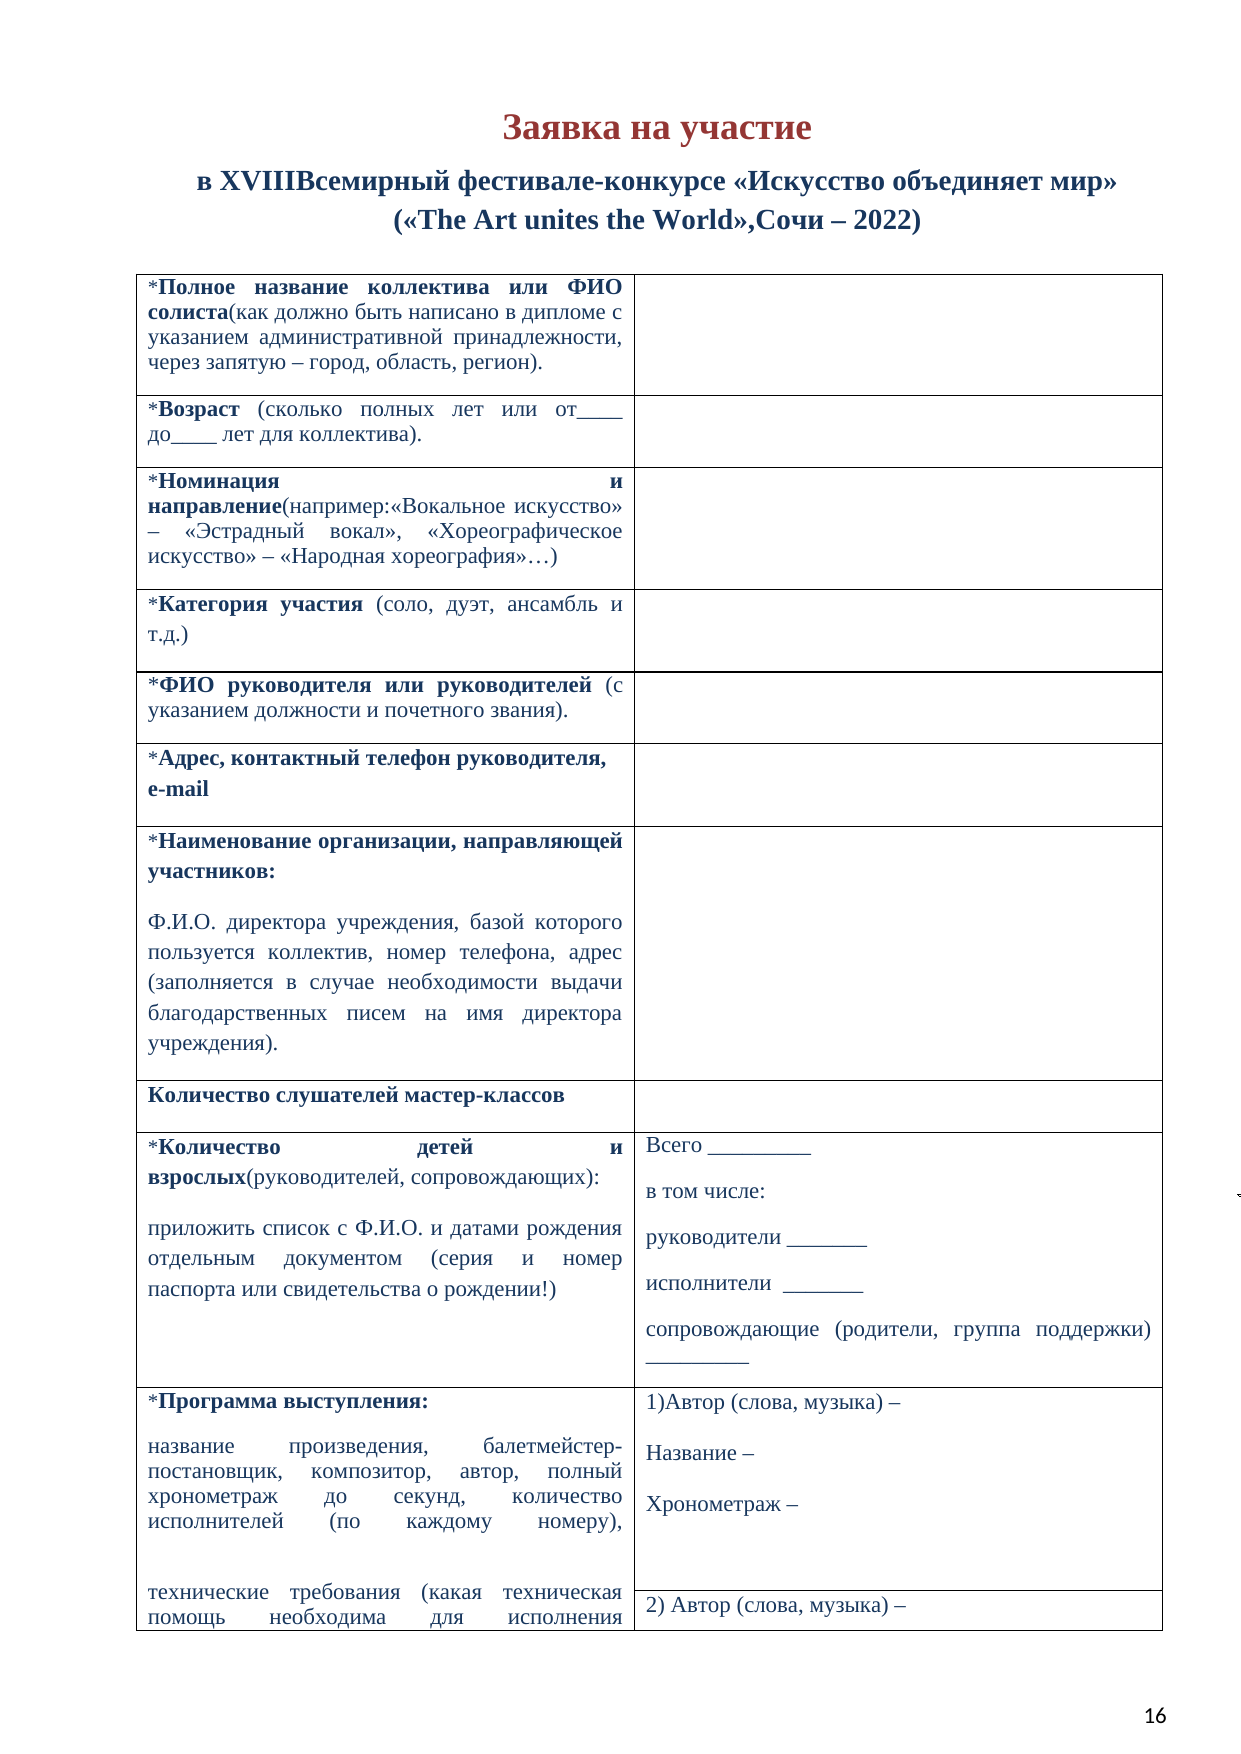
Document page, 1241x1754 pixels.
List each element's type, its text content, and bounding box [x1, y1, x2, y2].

table_cell Количество слушателей мастер-классов [137, 1081, 634, 1132]
text («The Art unites the World»,Сочи – 2022) [148, 202, 1166, 236]
table_cell [635, 468, 1162, 589]
table_cell Всего _________ в том числе: руководители _______ исполнители _______ сопровождающие (родители, группа поддержки) _________ [635, 1133, 1162, 1387]
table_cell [635, 1591, 1162, 1630]
table_header *Полное название коллектива или ФИО солиста(как должно быть написано в дипломе с указанием административной принадлежности, через запятую – город, область, регион). [137, 275, 634, 395]
table_cell *Возраст (сколько полных лет или от____ до____ лет для коллектива). [137, 396, 634, 467]
table_cell [635, 1081, 1162, 1132]
table_cell [635, 673, 1162, 743]
table_cell [635, 827, 1162, 1080]
subtitle Заявка на участие [176, 104, 1138, 148]
text в XVIIIВсемирный фестивале-конкурсе «Искусство объединяет мир» [148, 163, 1166, 197]
table_cell *Количество детей и взрослых(руководителей, сопровождающих): приложить список с Ф.И.О. и датами рождения отдельным документом (серия и номер паспорта или свидетельства о рождении!) [137, 1133, 634, 1387]
table_cell *Номинация и направление(например:«Вокальное искусство» – «Эстрадный вокал», «Хореографическое искусство» – «Народная хореография»…) [137, 468, 634, 589]
table_cell *ФИО руководителя или руководителей (с указанием должности и почетного звания). [137, 673, 634, 743]
table_cell [635, 590, 1162, 671]
table_cell *Программа выступления: название произведения, балетмейстер-постановщик, композитор, автор, полный хронометраж до секунд, количество исполнителей (по каждому номеру), технические требования (какая техническая помощь необходима для исполнения программы – оргкомитет по возможности будет стараться обеспечить этой помощью). [137, 1388, 634, 1630]
table_cell *Наименование организации, направляющей участников: Ф.И.О. директора учреждения, базой которого пользуется коллектив, номер телефона, адрес (заполняется в случае необходимости выдачи благодарственных писем на имя директора учреждения). [137, 827, 634, 1080]
table_cell 1)Автор (слова, музыка) – Название – Хронометраж – [635, 1388, 1162, 1590]
table_cell [635, 396, 1162, 467]
table_header [635, 275, 1162, 395]
table_cell *Адрес, контактный телефон руководителя, e-mail [137, 744, 634, 826]
table_cell *Категория участия (соло, дуэт, ансамбль и т.д.) [137, 590, 634, 671]
table_cell [635, 744, 1162, 826]
